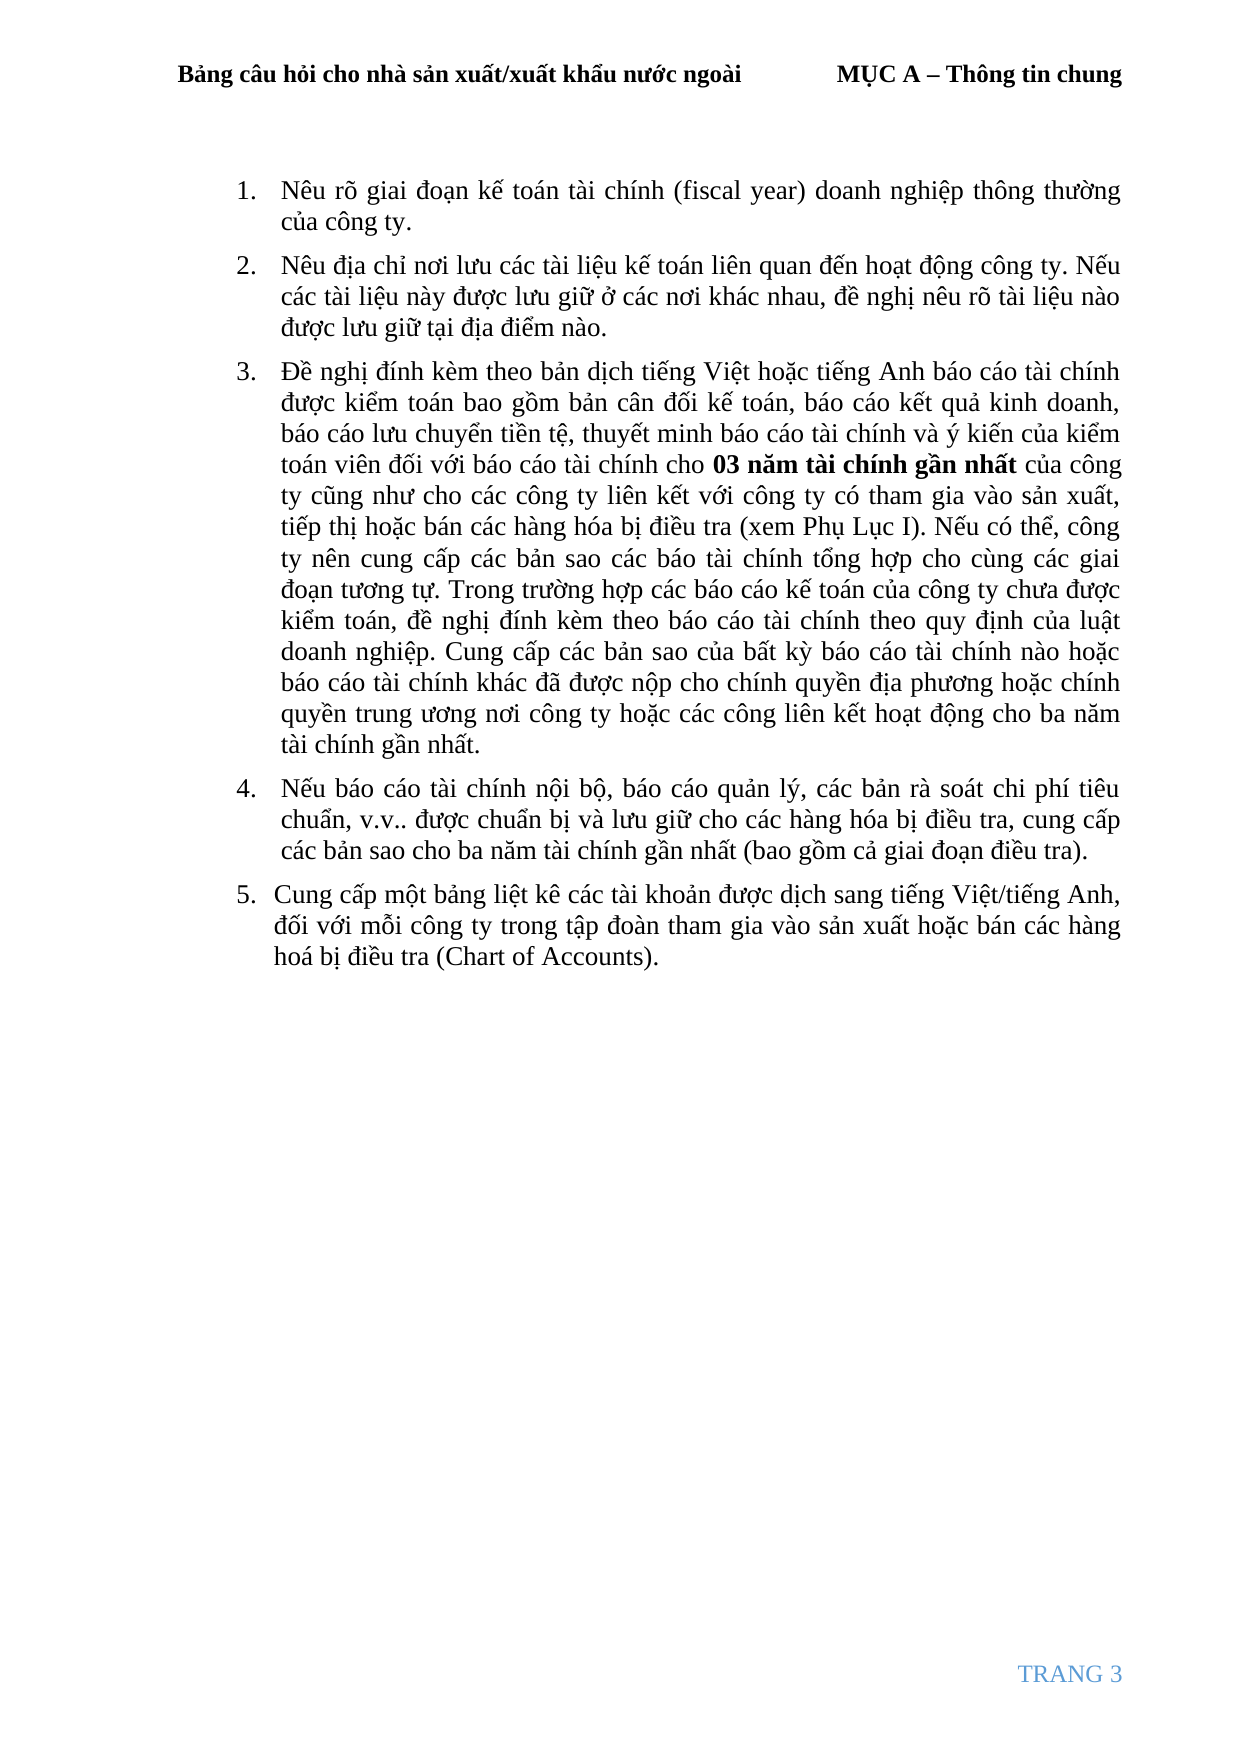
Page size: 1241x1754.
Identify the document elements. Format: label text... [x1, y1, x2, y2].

list Cung cấp một bảng liệt kê các tài khoản được dịch sang tiếng Việt/tiếng Anh, đối với mỗi công ty trong tập đoàn tham gia vào sản xuất hoặc bán các hàng hoá bị điều tra (Chart of Accounts). [236, 878, 1122, 972]
text 3. Đề nghị đính kèm theo bản dịch tiếng Việt hoặc tiếng Anh báo cáo tài chính được kiểm toán bao gồm bản cân đối kế toán, báo cáo kết quả kinh doanh, báo cáo lưu chuyển tiền tệ, thuyết minh báo cáo tài chính và ý kiến của kiểm toán viên đối với báo cáo tài chính cho 03 năm tài chính gần nhất của công ty cũng như cho các công ty liên kết với công ty có tham gia vào sản xuất, tiếp thị hoặc bán các hàng hóa bị điều tra (xem Phụ Lục I). Nếu có thể, công ty nên cung cấp các bản sao các báo tài chính tổng hợp cho cùng các giai đoạn tương tự. Trong trường hợp các báo cáo kế toán của công ty chưa được kiểm toán, đề nghị đính kèm theo báo cáo tài chính theo quy định của luật doanh nghiệp. Cung cấp các bản sao của bất kỳ báo cáo tài chính nào hoặc báo cáo tài chính khác đã được nộp cho chính quyền địa phương hoặc chính quyền trung ương nơi công ty hoặc các công liên kết hoạt động cho ba năm tài chính gần nhất. [236, 355, 1122, 760]
text 4. Nếu báo cáo tài chính nội bộ, báo cáo quản lý, các bản rà soát chi phí tiêu chuẩn, v.v.. được chuẩn bị và lưu giữ cho các hàng hóa bị điều tra, cung cấp các bản sao cho ba năm tài chính gần nhất (bao gồm cả giai đoạn điều tra). [236, 772, 1122, 866]
text 2. Nêu địa chỉ nơi lưu các tài liệu kế toán liên quan đến hoạt động công ty. Nếu các tài liệu này được lưu giữ ở các nơi khác nhau, đề nghị nêu rõ tài liệu nào được lưu giữ tại địa điểm nào. [236, 249, 1122, 342]
text 1. Nêu rõ giai đoạn kế toán tài chính (fiscal year) doanh nghiệp thông thường của công ty. [236, 174, 1122, 236]
